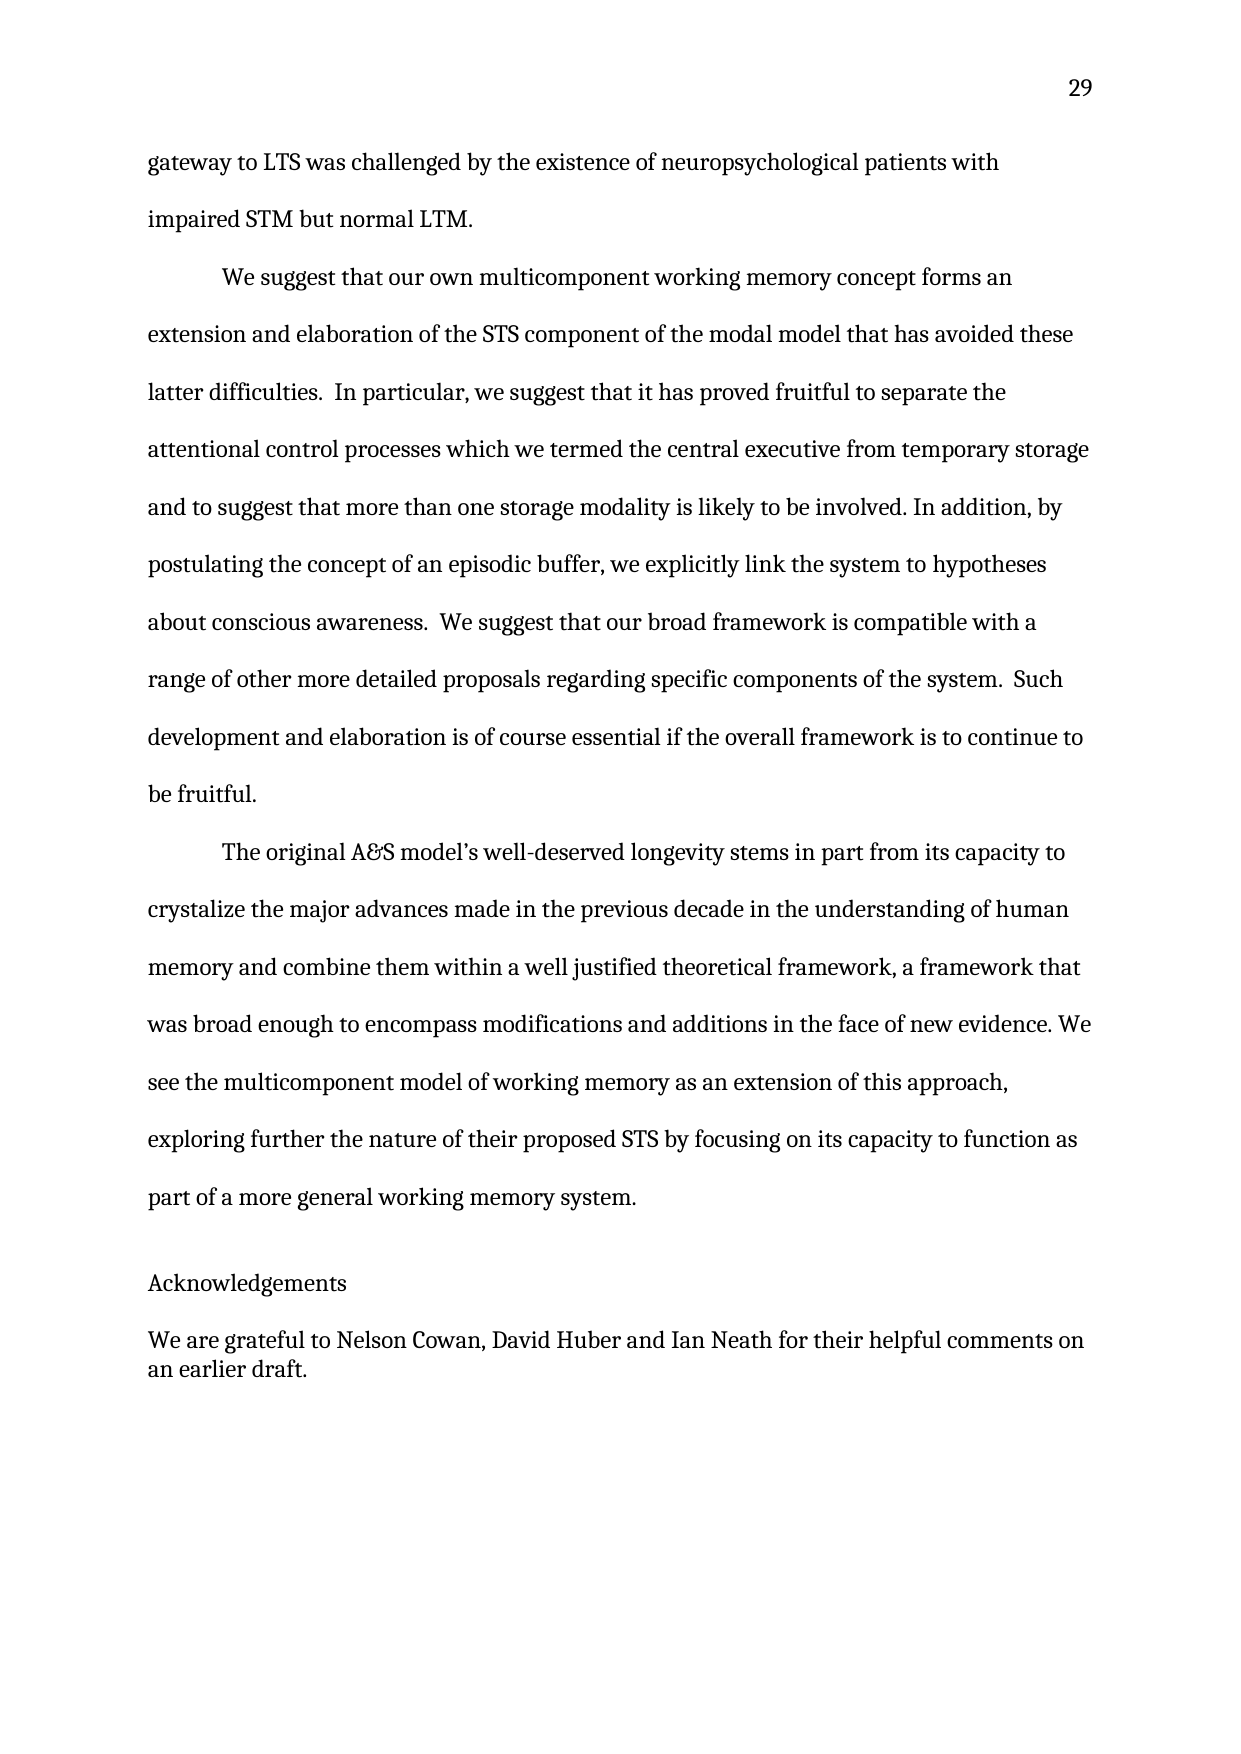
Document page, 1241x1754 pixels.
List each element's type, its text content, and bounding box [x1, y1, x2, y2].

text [148, 148, 1092, 234]
text We are grateful to Nelson Cowan, David Huber and Ian Neath for their helpful comments on an earlier draft. [148, 1326, 1092, 1384]
text The original A&S model’s well-deserved longevity stems in part from its capacity to crystalize the major advances made in the previous decade in the understanding of human memory and combine them within a well justified theoretical framework, a framework that was broad enough to encompass modifications and additions in the face of new evidence. We see the multicomponent model of working memory as an extension of this approach, exploring further the nature of their proposed STS by focusing on its capacity to function as part of a more general working memory system. [148, 838, 1092, 1211]
text We suggest that our own multicomponent working memory concept forms an extension and elaboration of the STS component of the modal model that has avoided these latter difficulties. In particular, we suggest that it has proved fruitful to separate the attentional control processes which we termed the central executive from temporary storage and to suggest that more than one storage modality is likely to be involved. In addition, by postulating the concept of an episodic buffer, we explicitly link the system to hypotheses about conscious awareness. We suggest that our broad framework is compatible with a range of other more detailed proposals regarding specific components of the system. Such development and elaboration is of course essential if the overall framework is to continue to be fruitful. [148, 263, 1092, 809]
text Acknowledgements [148, 1269, 1092, 1298]
